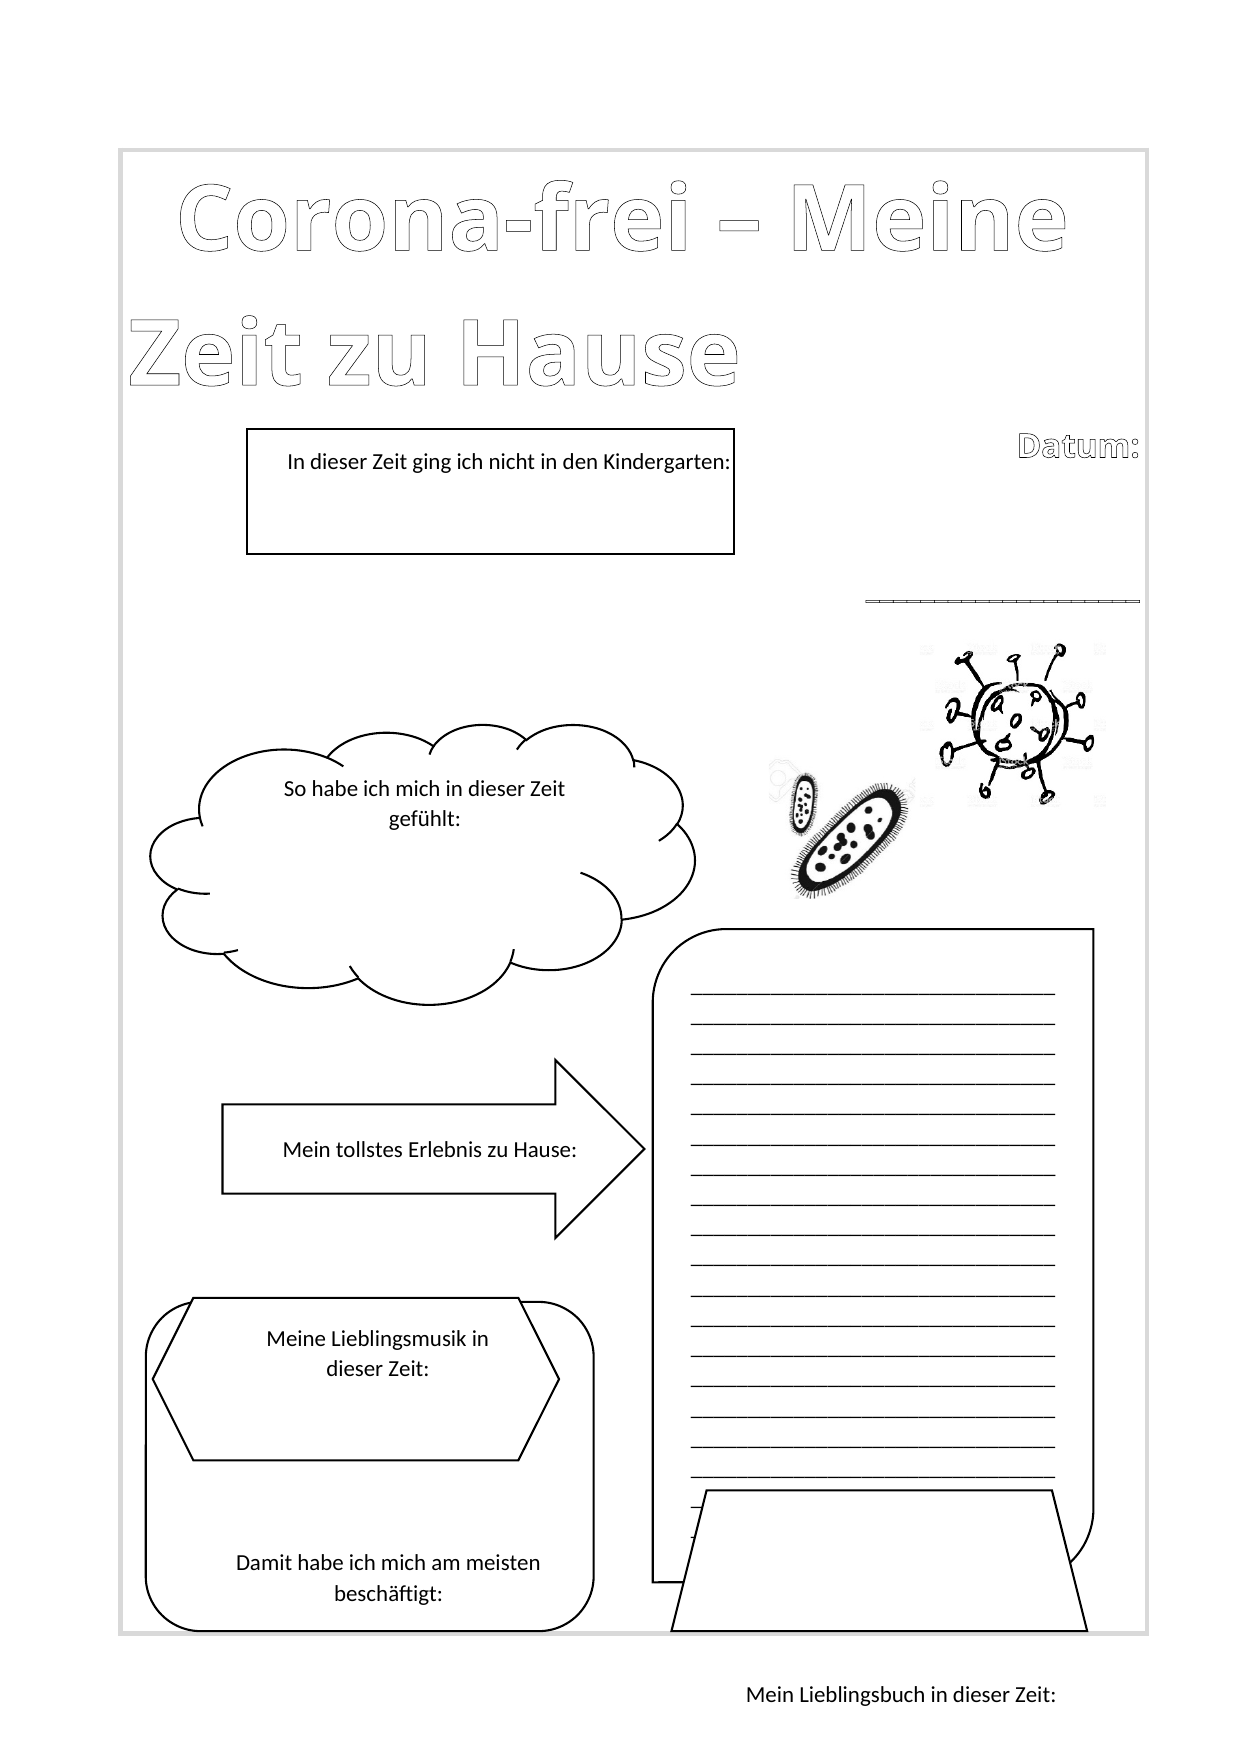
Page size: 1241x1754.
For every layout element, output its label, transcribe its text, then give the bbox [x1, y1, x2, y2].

table_header Corona-frei – Meine Zeit zu Hause Datum: ____________________ [123, 152, 1145, 1631]
picture [918, 629, 1106, 817]
